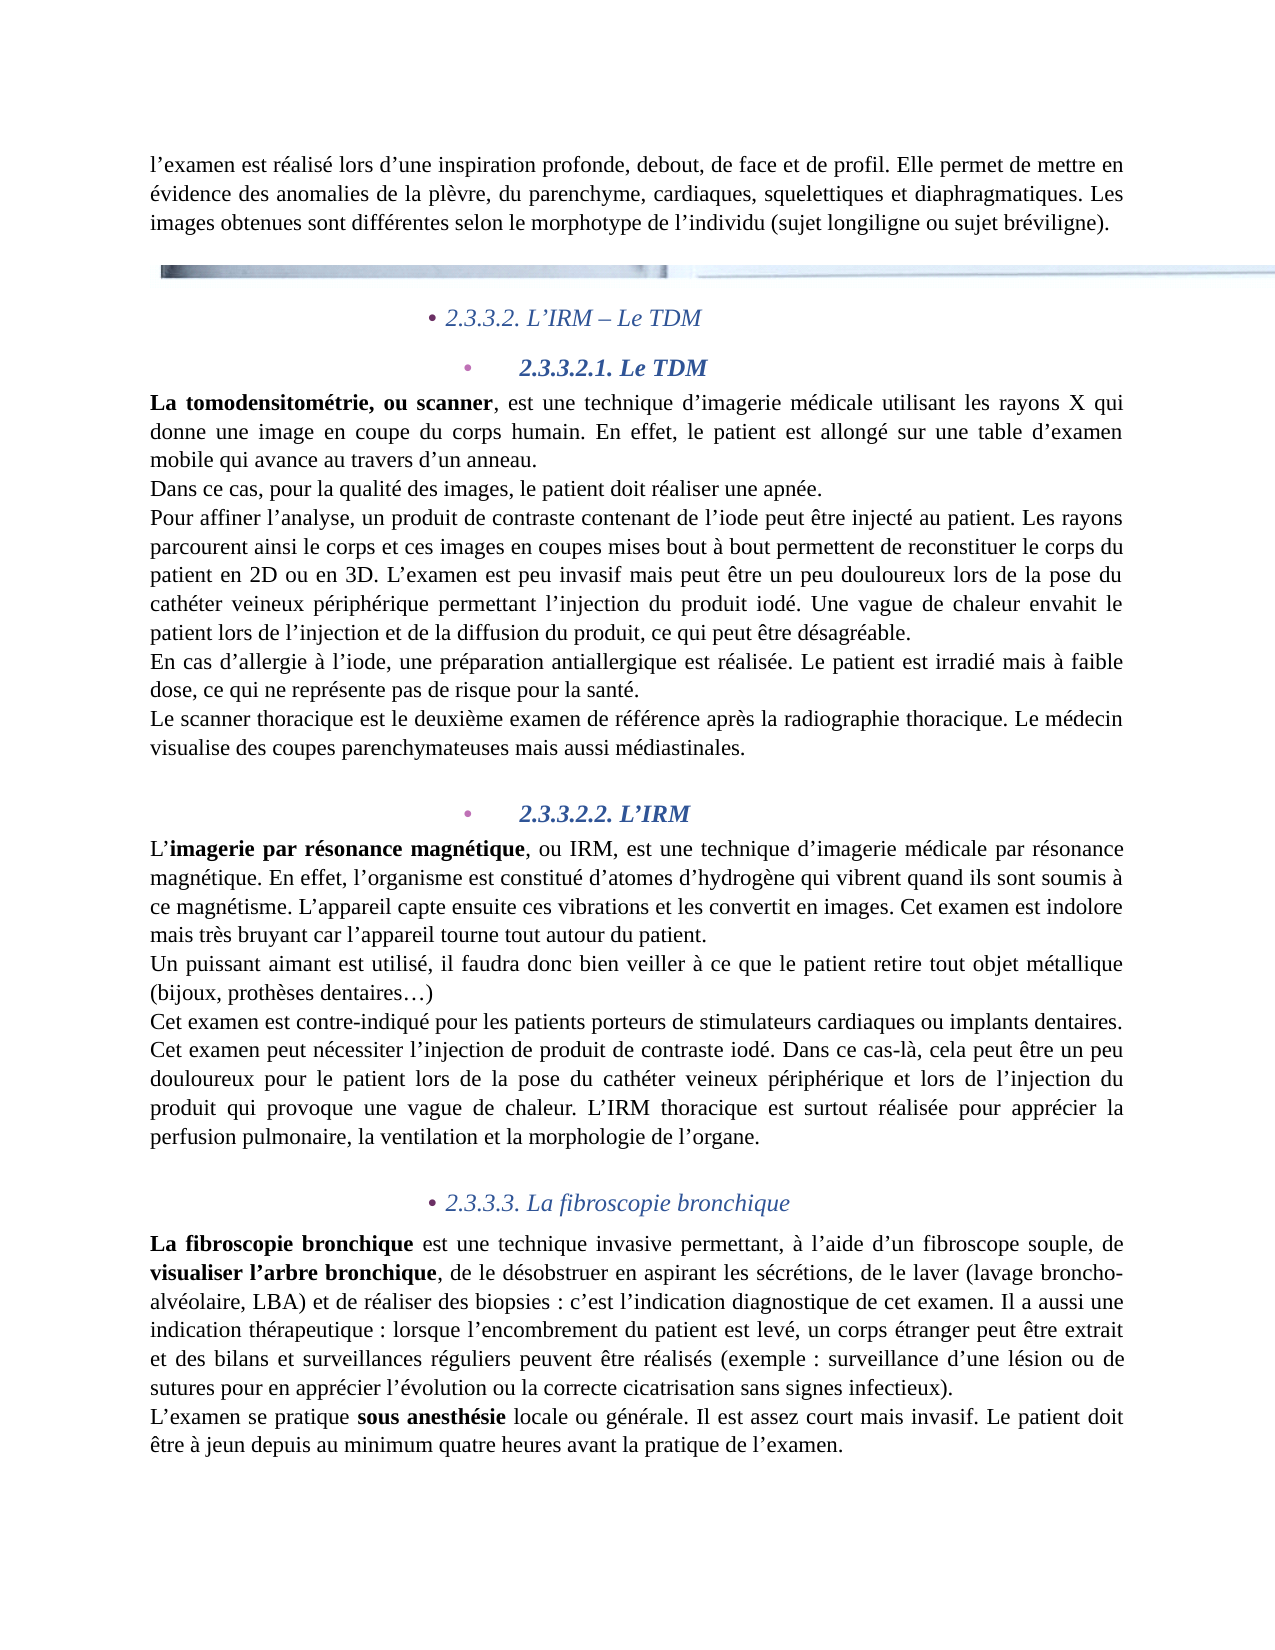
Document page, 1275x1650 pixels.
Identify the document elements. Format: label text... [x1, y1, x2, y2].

text Dans ce cas, pour la qualité des images, le patient doit réaliser une apnée. [150, 474, 1125, 502]
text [150, 150, 1125, 236]
list 2.3.3.2. L’IRM – Le TDM [428, 306, 1125, 331]
text L’imagerie par résonance magnétique, ou IRM, est une technique d’imagerie médicale par résonance magnétique. En effet, l’organisme est constitué d’atomes d’hydrogène qui vibrent quand ils sont soumis à ce magnétisme. L’appareil capte ensuite ces vibrations et les convertit en images. Cet examen est indolore mais très bruyant car l’appareil tourne tout autour du patient. [150, 834, 1125, 949]
text Un puissant aimant est utilisé, il faudra donc bien veiller à ce que le patient retire tout objet métallique (bijoux, prothèses dentaires…) [150, 949, 1125, 1006]
list 2.3.3.2.2. L’IRM [463, 802, 1125, 827]
text La fibroscopie bronchique est une technique invasive permettant, à l’aide d’un fibroscope souple, de visualiser l’arbre bronchique, de le désobstruer en aspirant les sécrétions, de le laver (lavage broncho-alvéolaire, LBA) et de réaliser des biopsies : c’est l’indication diagnostique de cet examen. Il a aussi une indication thérapeutique : lorsque l’encombrement du patient est levé, un corps étranger peut être extrait et des bilans et surveillances réguliers peuvent être réalisés (exemple : surveillance d’une lésion ou de sutures pour en apprécier l’évolution ou la correcte cicatrisation sans signes infectieux). [150, 1229, 1125, 1401]
list 2.3.3.2.1. Le TDM [463, 356, 1125, 381]
text Pour affiner l’analyse, un produit de contraste contenant de l’iode peut être injecté au patient. Les rayons parcourent ainsi le corps et ces images en coupes mises bout à bout permettent de reconstituer le corps du patient en 2D ou en 3D. L’examen est peu invasif mais peut être un peu douloureux lors de la pose du cathéter veineux périphérique permettant l’injection du produit iodé. Une vague de chaleur envahit le patient lors de l’injection et de la diffusion du produit, ce qui peut être désagréable. [150, 502, 1125, 646]
text En cas d’allergie à l’iode, une préparation antiallergique est réalisée. Le patient est irradié mais à faible dose, ce qui ne représente pas de risque pour la santé. [150, 646, 1125, 704]
text Cet examen est contre-indiqué pour les patients porteurs de stimulateurs cardiaques ou implants dentaires. Cet examen peut nécessiter l’injection de produit de contraste iodé. Dans ce cas-là, cela peut être un peu douloureux pour le patient lors de la pose du cathéter veineux périphérique et lors de l’injection du produit qui provoque une vague de chaleur. L’IRM thoracique est surtout réalisée pour apprécier la perfusion pulmonaire, la ventilation et la morphologie de l’organe. [150, 1006, 1125, 1150]
text Le scanner thoracique est le deuxième examen de référence après la radiographie thoracique. Le médecin visualise des coupes parenchymateuses mais aussi médiastinales. [150, 704, 1125, 761]
list 2.3.3.3. La fibroscopie bronchique [428, 1191, 1125, 1216]
text L’examen se pratique sous anesthésie locale ou générale. Il est assez court mais invasif. Le patient doit être à jeun depuis au minimum quatre heures avant la pratique de l’examen. [150, 1401, 1125, 1459]
text La tomodensitométrie, ou scanner, est une technique d’imagerie médicale utilisant les rayons X qui donne une image en coupe du corps humain. En effet, le patient est allongé sur une table d’examen mobile qui avance au travers d’un anneau. [150, 387, 1125, 474]
